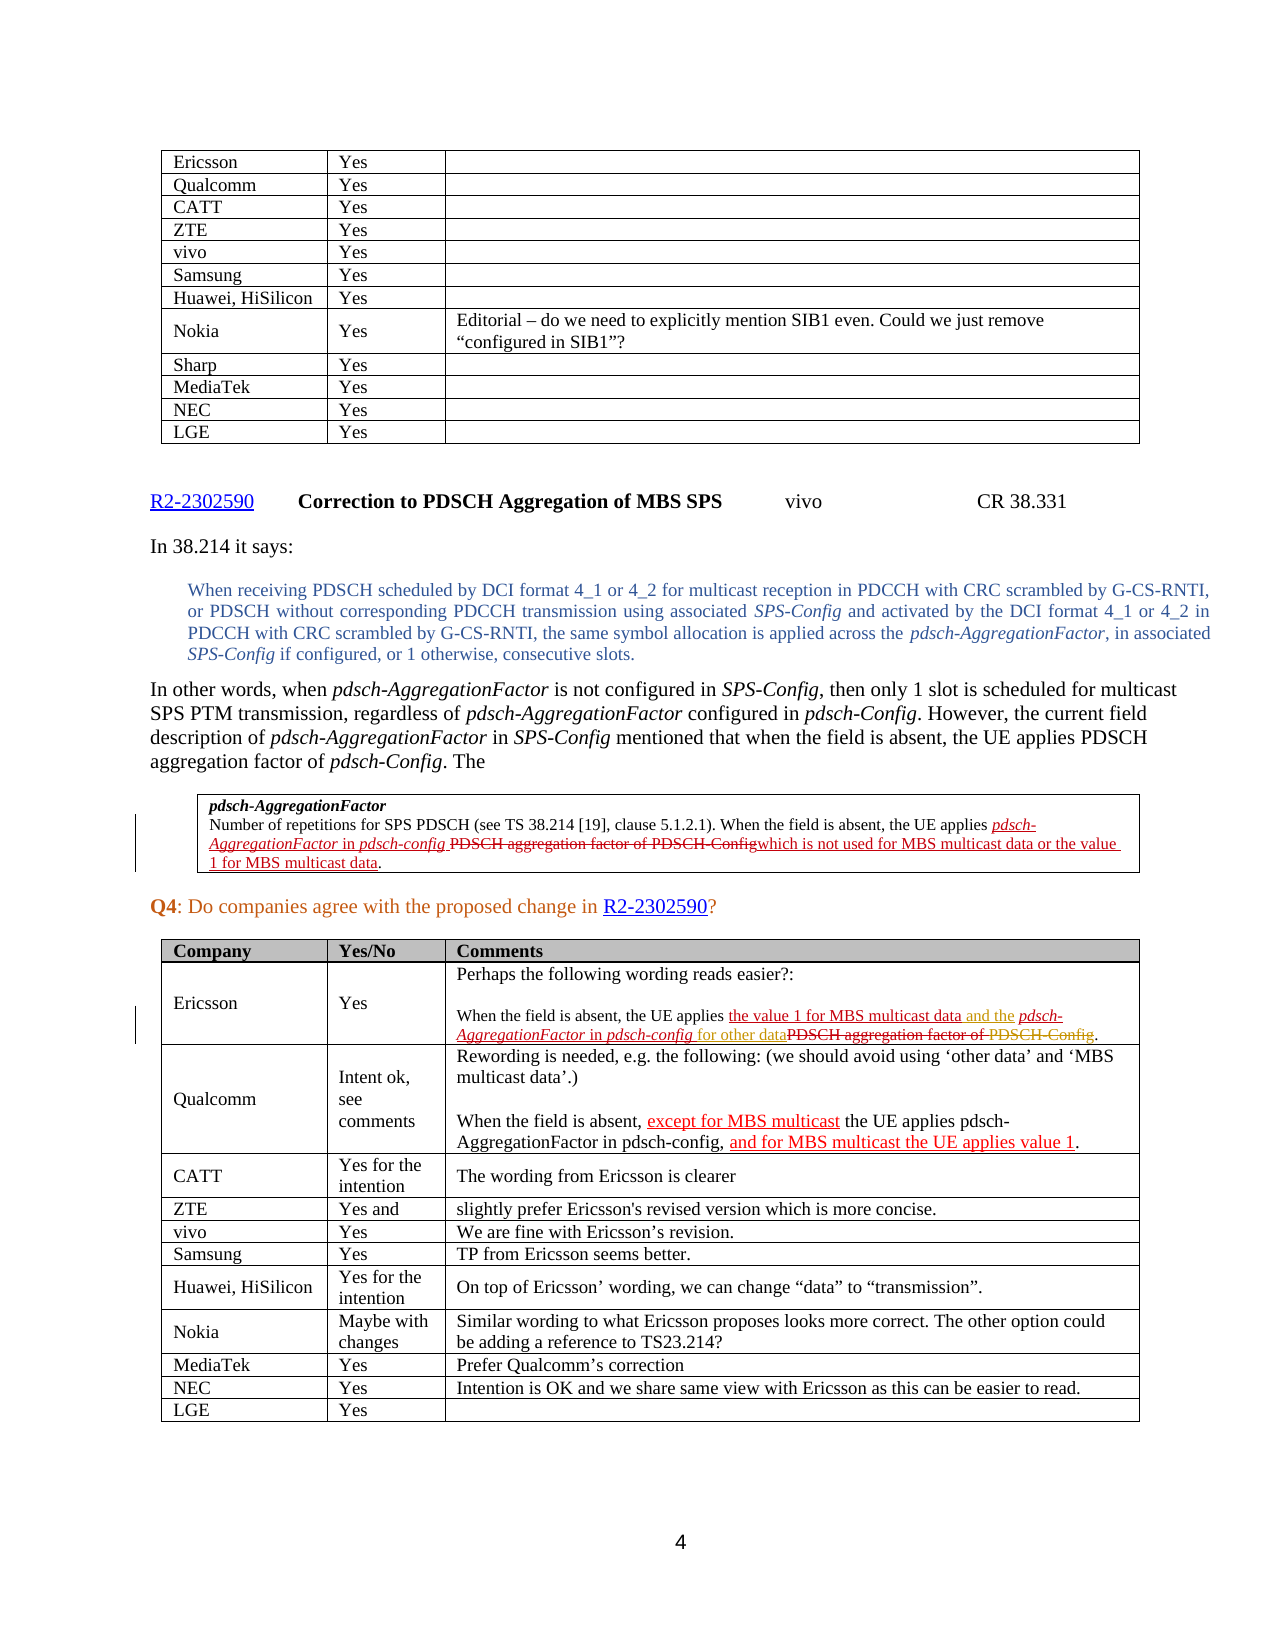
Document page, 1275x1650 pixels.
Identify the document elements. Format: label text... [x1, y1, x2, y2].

table_cell Qualcomm [162, 1045, 327, 1153]
table_cell Yes [328, 151, 445, 173]
table_cell slightly prefer Ericsson's revised version which is more concise. [446, 1198, 1139, 1219]
text When receiving PDSCH scheduled by DCI format 4_1 or 4_2 for multicast reception in PDCCH with CRC scrambled by G-CS-RNTI, or PDSCH without corresponding PDCCH transmission using associated SPS-Config and activated by the DCI format 4_1 or 4_2 in PDCCH with CRC scrambled by G-CS-RNTI, the same symbol allocation is applied across the pdsch-AggregationFactor, in associated SPS-Config if configured, or 1 otherwise, consecutive slots. [187, 578, 1211, 665]
table_cell [446, 376, 1139, 398]
table_cell Yes [328, 354, 445, 375]
table_cell Yes [328, 287, 445, 308]
table_cell Yes for the intention [328, 1154, 445, 1197]
table_cell Yes [328, 399, 445, 420]
table_cell [446, 151, 1139, 173]
table_cell [446, 354, 1139, 375]
table_cell Yes [328, 376, 445, 398]
table_cell NEC [162, 1377, 327, 1398]
table_cell Yes and [328, 1198, 445, 1219]
table_cell Yes [328, 241, 445, 263]
table_cell Ericsson [162, 151, 327, 173]
table_cell Samsung [162, 1243, 327, 1265]
table_cell LGE [162, 1399, 327, 1421]
table_cell [446, 421, 1139, 443]
table_cell On top of Ericsson’ wording, we can change “data” to “transmission”. [446, 1266, 1139, 1309]
table_header Company [162, 940, 327, 961]
text Q4: Do companies agree with the proposed change in R2-2302590? [150, 894, 1211, 918]
table_cell Perhaps the following wording reads easier?: When the field is absent, the UE applies . [446, 963, 1139, 1044]
table_cell ZTE [162, 219, 327, 240]
table_cell Prefer Qualcomm’s correction [446, 1354, 1139, 1376]
table_cell Similar wording to what Ericsson proposes looks more correct. The other option could be adding a reference to TS23.214? [446, 1310, 1139, 1353]
table_cell ZTE [162, 1198, 327, 1219]
table_cell CATT [162, 1154, 327, 1197]
table_cell Huawei, HiSilicon [162, 1266, 327, 1309]
table_cell Qualcomm [162, 174, 327, 195]
text R2-2302590 Correction to PDSCH Aggregation of MBS SPS vivo CR 38.331 [150, 489, 1211, 513]
table_cell [446, 1399, 1139, 1421]
table_cell The wording from Ericsson is clearer [446, 1154, 1139, 1197]
table_cell Yes [328, 1221, 445, 1242]
table_cell [446, 196, 1139, 218]
table_cell Ericsson [162, 963, 327, 1044]
table_cell Samsung [162, 264, 327, 286]
table_cell Huawei, HiSilicon [162, 287, 327, 308]
table_cell Sharp [162, 354, 327, 375]
table_cell CATT [162, 196, 327, 218]
table_cell Yes [328, 219, 445, 240]
table_header Yes/No [328, 940, 445, 961]
table_cell Maybe with changes [328, 1310, 445, 1353]
table_cell [446, 287, 1139, 308]
table_cell Nokia [162, 309, 327, 352]
text In 38.214 it says: [150, 533, 1211, 558]
table_cell We are fine with Ericsson’s revision. [446, 1221, 1139, 1242]
table_header pdsch-AggregationFactor Number of repetitions for SPS PDSCH (see TS 38.214 [19], clause 5.1.2.1). When the field is absent, the UE applies . [198, 795, 1139, 872]
table_cell Yes [328, 174, 445, 195]
table_cell Yes [328, 309, 445, 352]
table_cell Yes [328, 264, 445, 286]
table_cell vivo [162, 241, 327, 263]
table_cell [446, 174, 1139, 195]
table_cell TP from Ericsson seems better. [446, 1243, 1139, 1265]
table_cell vivo [162, 1221, 327, 1242]
table_cell Yes for the intention [328, 1266, 445, 1309]
text In other words, when pdsch-AggregationFactor is not configured in SPS-Config, then only 1 slot is scheduled for multicast SPS PTM transmission, regardless of pdsch-AggregationFactor configured in pdsch-Config. However, the current field description of pdsch-AggregationFactor in SPS-Config mentioned that when the field is absent, the UE applies PDSCH aggregation factor of pdsch-Config. The [150, 677, 1211, 773]
table_cell Yes [328, 421, 445, 443]
table_cell Yes [328, 1377, 445, 1398]
table_cell Rewording is needed, e.g. the following: (we should avoid using ‘other data’ and ‘MBS multicast data’.) When the field is absent, except for MBS multicast the UE applies pdsch-AggregationFactor in pdsch-config, and for MBS multicast the UE applies value 1. [446, 1045, 1139, 1153]
table_cell Intent ok, see comments [328, 1045, 445, 1153]
table_cell NEC [162, 399, 327, 420]
table_cell Nokia [162, 1310, 327, 1353]
table_cell [446, 264, 1139, 286]
table_cell Yes [328, 1399, 445, 1421]
table_cell MediaTek [162, 1354, 327, 1376]
table_cell [446, 219, 1139, 240]
table_cell Yes [328, 196, 445, 218]
table_cell Editorial – do we need to explicitly mention SIB1 even. Could we just remove “configured in SIB1”? [446, 309, 1139, 352]
table_cell [446, 241, 1139, 263]
table_cell MediaTek [162, 376, 327, 398]
table_cell Yes [328, 1354, 445, 1376]
table_cell Yes [328, 963, 445, 1044]
table_cell LGE [162, 421, 327, 443]
table_cell [446, 399, 1139, 420]
table_header Comments [446, 940, 1139, 961]
table_cell Yes [328, 1243, 445, 1265]
table_cell Intention is OK and we share same view with Ericsson as this can be easier to read. [446, 1377, 1139, 1398]
